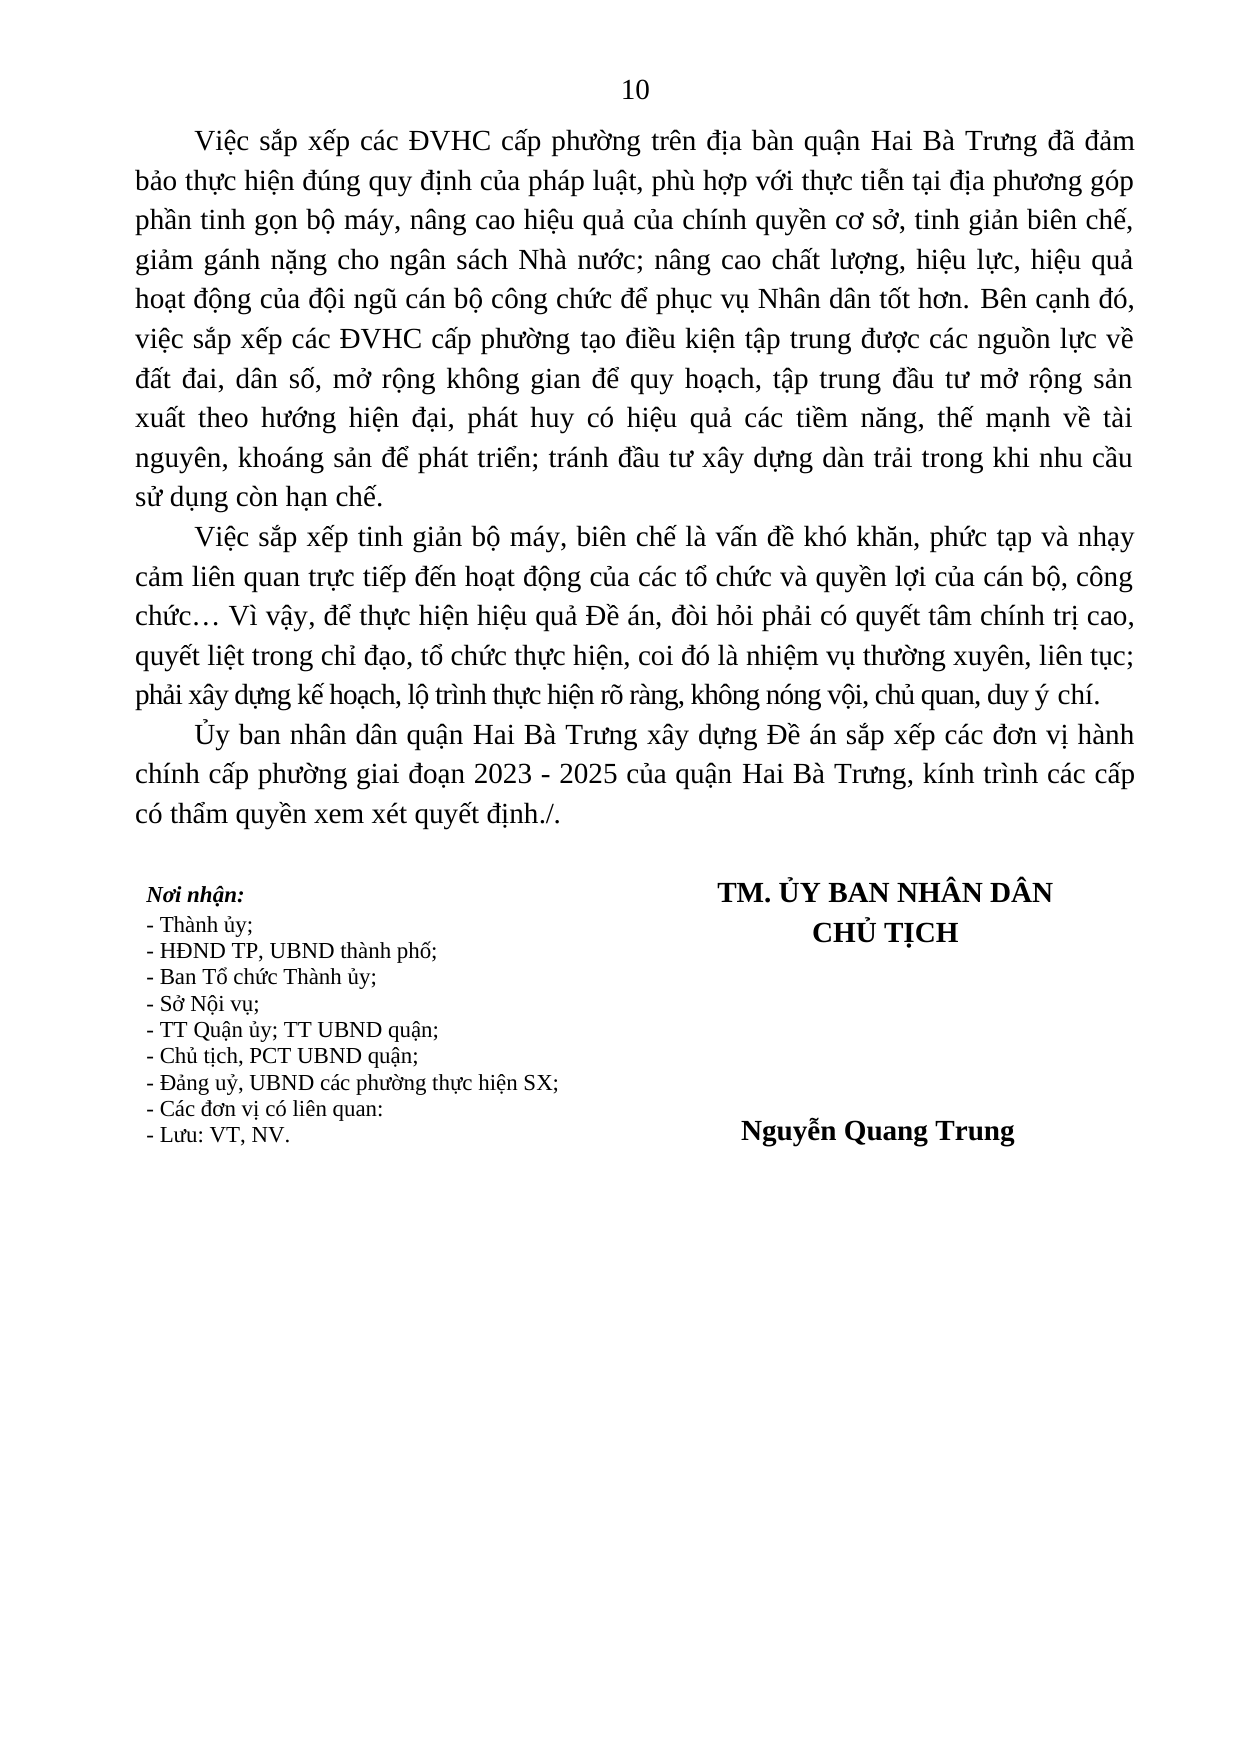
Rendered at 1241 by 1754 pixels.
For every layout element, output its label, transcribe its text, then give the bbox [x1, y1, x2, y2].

text Ủy ban nhân dân quận Hai Bà Trưng xây dựng Đề án sắp xếp các đơn vị hành chính cấp phường giai đoạn 2023 - 2025 của quận Hai Bà Trưng, kính trình các cấp có thẩm quyền xem xét quyết định./. [135, 713, 1135, 831]
text Việc sắp xếp tinh giản bộ máy, biên chế là vấn đề khó khăn, phức tạp và nhạy cảm liên quan trực tiếp đến hoạt động của các tổ chức và quyền lợi của cán bộ, công chức… Vì vậy, để thực hiện hiệu quả Đề án, đòi hỏi phải có quyết tâm chính trị cao, quyết liệt trong chỉ đạo, tổ chức thực hiện, coi đó là nhiệm vụ thường xuyên, liên tục; phải xây dựng kế hoạch, lộ trình thực hiện rõ ràng, không nóng vội, chủ quan, duy ý chí. [135, 515, 1135, 713]
table_header Nơi nhận: - Thành ủy; - HĐND TP, UBND thành phố; - Ban Tổ chức Thành ủy; - Sở Nội vụ; - TT Quận ủy; TT UBND quận; - Chủ tịch, PCT UBND quận; - Đảng uỷ, UBND các phường thực hiện SX; - Các đơn vị có liên quan: - Lưu: VT, NV. [135, 871, 635, 1148]
text Việc sắp xếp các ĐVHC cấp phường trên địa bàn quận Hai Bà Trưng đã đảm bảo thực hiện đúng quy định của pháp luật, phù hợp với thực tiễn tại địa phương góp phần tinh gọn bộ máy, nâng cao hiệu quả của chính quyền cơ sở, tinh giản biên chế, giảm gánh nặng cho ngân sách Nhà nước; nâng cao chất lượng, hiệu lực, hiệu quả hoạt động của đội ngũ cán bộ công chức để phục vụ Nhân dân tốt hơn. Bên cạnh đó, việc sắp xếp các ĐVHC cấp phường tạo điều kiện tập trung được các nguồn lực về đất đai, dân số, mở rộng không gian để quy hoạch, tập trung đầu tư mở rộng sản xuất theo hướng hiện đại, phát huy có hiệu quả các tiềm năng, thế mạnh về tài nguyên, khoáng sản để phát triển; tránh đầu tư xây dựng dàn trải trong khi nhu cầu sử dụng còn hạn chế. [135, 119, 1135, 515]
table_header TM. ỦY BAN NHÂN DÂN CHỦ TỊCH Nguyễn Quang Trung [635, 871, 1135, 1148]
